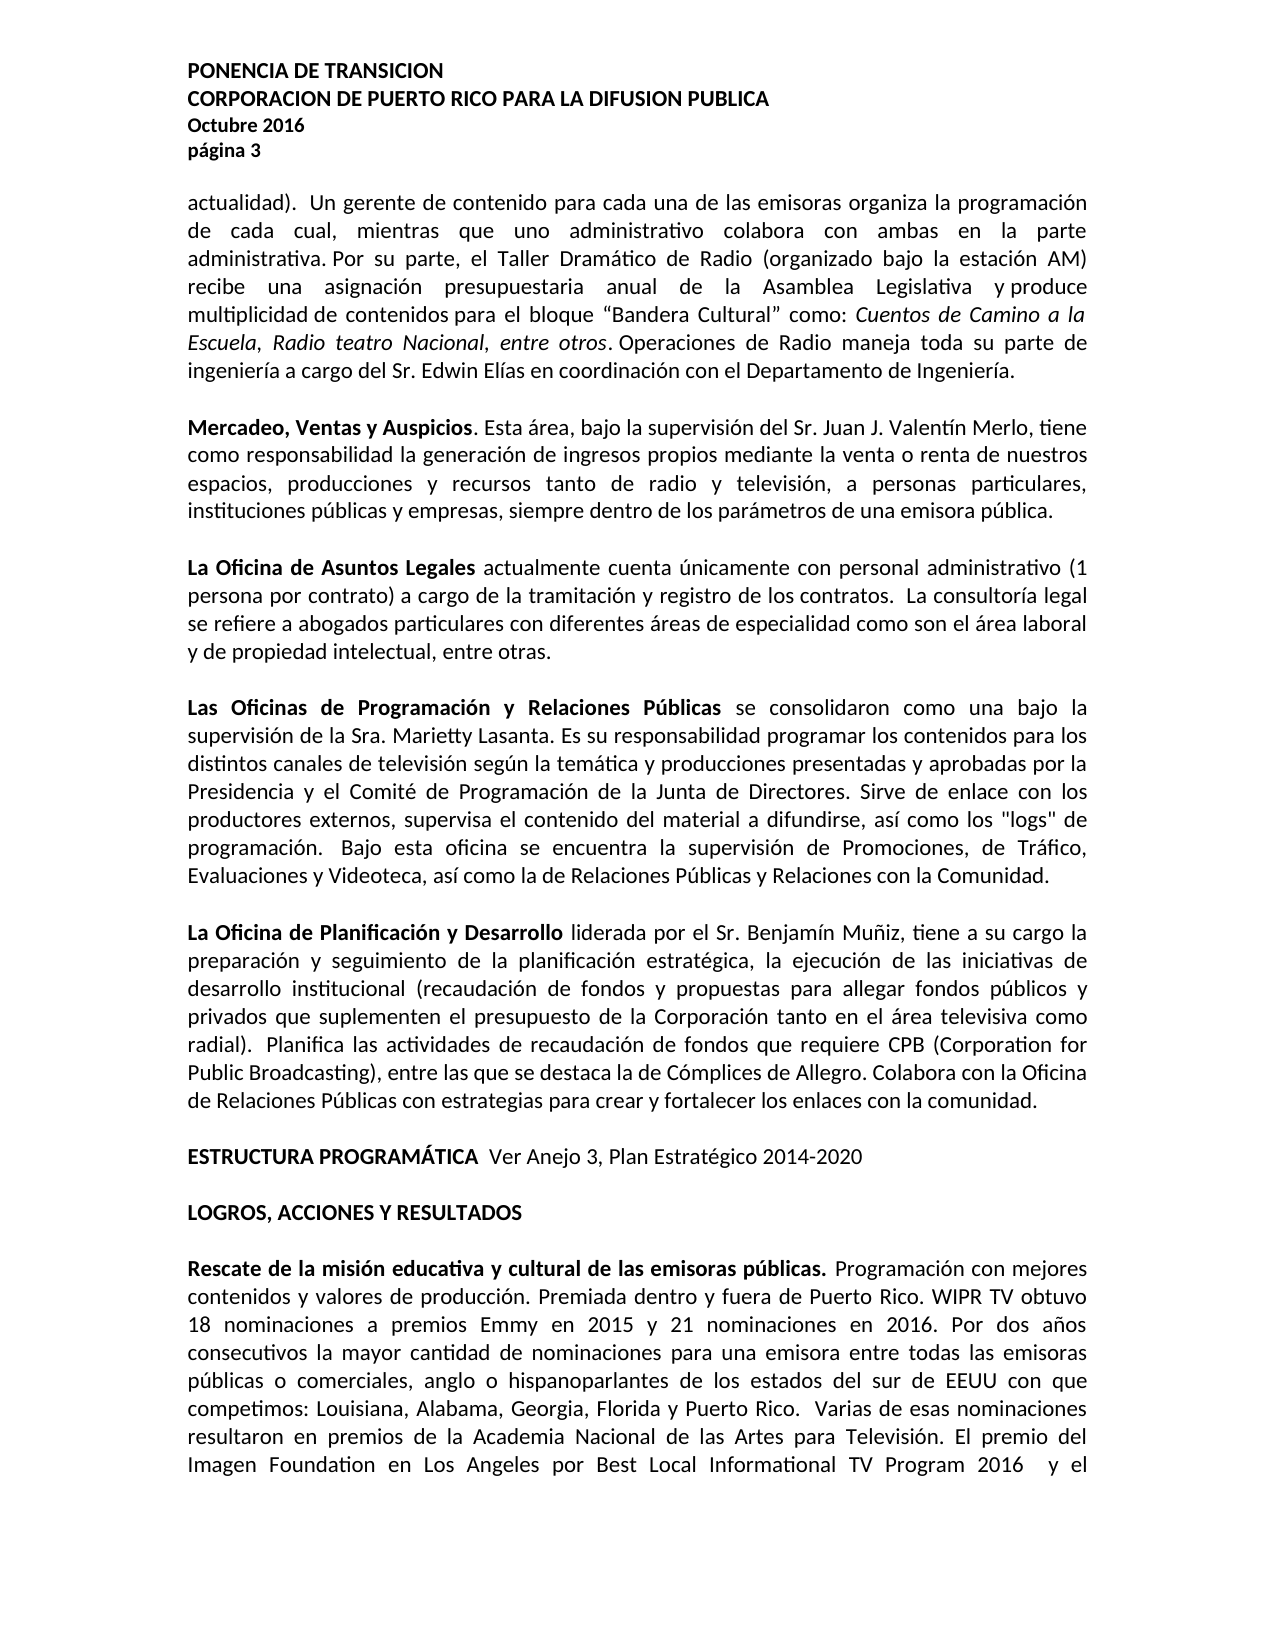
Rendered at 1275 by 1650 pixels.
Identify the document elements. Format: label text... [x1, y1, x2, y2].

text ESTRUCTURA PROGRAMÁTICA Ver Anejo 3, Plan Estratégico 2014-2020 [187, 1142, 1087, 1170]
text La Oficina de Asuntos Legales actualmente cuenta únicamente con personal administrativo (1 persona por contrato) a cargo de la tramitación y registro de los contratos. La consultoría legal se refiere a abogados particulares con diferentes áreas de especialidad como son el área laboral y de propiedad intelectual, entre otras. [187, 553, 1087, 665]
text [187, 188, 1087, 384]
text Mercadeo, Ventas y Auspicios. Esta área, bajo la supervisión del Sr. Juan J. Valentín Merlo, tiene como responsabilidad la generación de ingresos propios mediante la venta o renta de nuestros espacios, producciones y recursos tanto de radio y televisión, a personas particulares, instituciones públicas y empresas, siempre dentro de los parámetros de una emisora pública. [187, 413, 1087, 525]
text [187, 1254, 1087, 1478]
text LOGROS, ACCIONES Y RESULTADOS [187, 1198, 1087, 1226]
text La Oficina de Planificación y Desarrollo liderada por el Sr. Benjamín Muñiz, tiene a su cargo la preparación y seguimiento de la planificación estratégica, la ejecución de las iniciativas de desarrollo institucional (recaudación de fondos y propuestas para allegar fondos públicos y privados que suplementen el presupuesto de la Corporación tanto en el área televisiva como radial). Planifica las actividades de recaudación de fondos que requiere CPB (Corporation for Public Broadcasting), entre las que se destaca la de Cómplices de Allegro. Colabora con la Oficina de Relaciones Públicas con estrategias para crear y fortalecer los enlaces con la comunidad. [187, 918, 1087, 1114]
text Las Oficinas de Programación y Relaciones Públicas se consolidaron como una bajo la supervisión de la Sra. Marietty Lasanta. Es su responsabilidad programar los contenidos para los distintos canales de televisión según la temática y producciones presentadas y aprobadas por la Presidencia y el Comité de Programación de la Junta de Directores. Sirve de enlace con los productores externos, supervisa el contenido del material a difundirse, así como los "logs" de programación. Bajo esta oficina se encuentra la supervisión de Promociones, de Tráfico, Evaluaciones y Videoteca, así como la de Relaciones Públicas y Relaciones con la Comunidad. [187, 693, 1087, 889]
